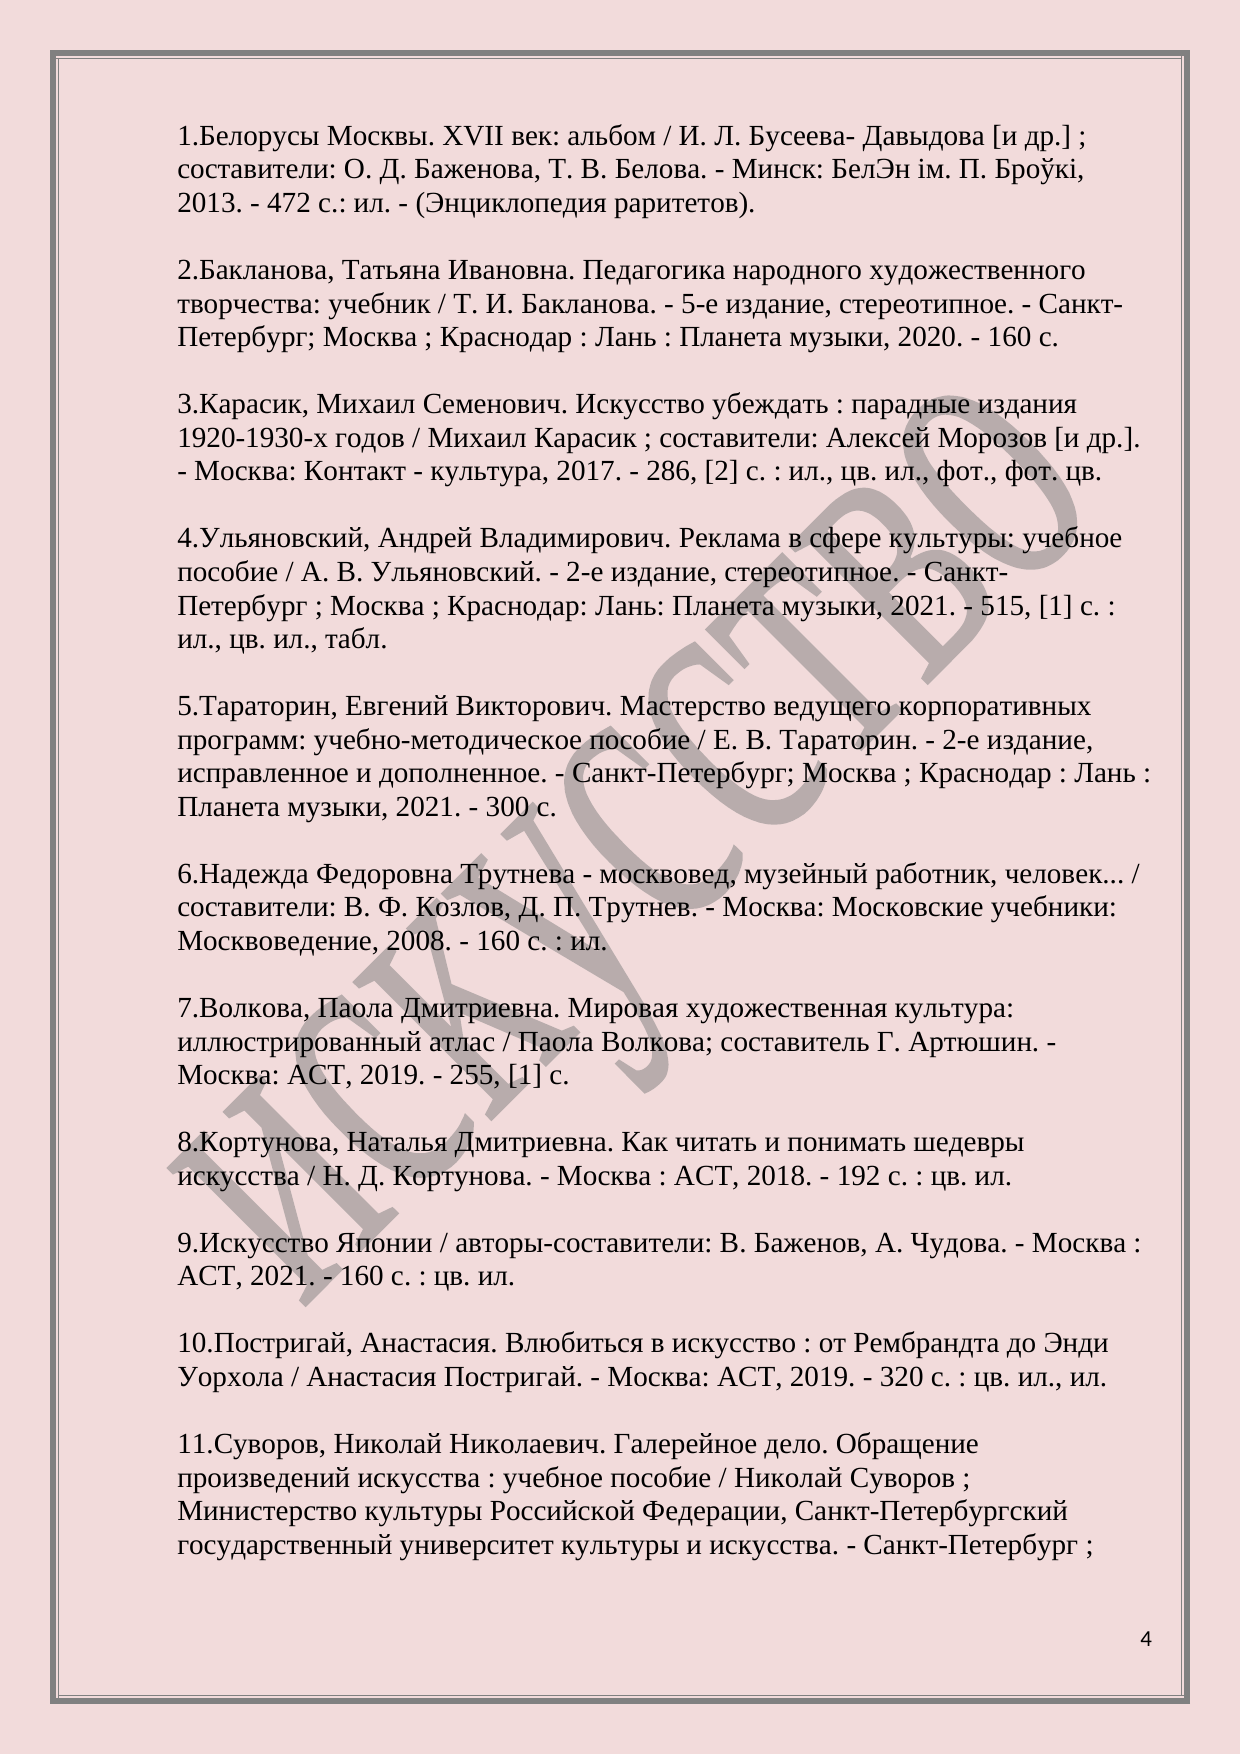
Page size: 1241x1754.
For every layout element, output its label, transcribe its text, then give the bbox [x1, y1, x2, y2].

text 5.Тараторин, Евгений Викторович. Мастерство ведущего корпоративных программ: учебно-методическое пособие / Е. В. Тараторин. - 2-е издание, исправленное и дополненное. - Санкт-Петербург; Москва ; Краснодар : Лань : Планета музыки, 2021. - 300 с. [177, 688, 1152, 822]
text 2.Бакланова, Татьяна Ивановна. Педагогика народного художественного творчества: учебник / Т. И. Бакланова. - 5-е издание, стереотипное. - Санкт-Петербург; Москва ; Краснодар : Лань : Планета музыки, 2020. - 160 с. [177, 252, 1152, 353]
text 7.Волкова, Паола Дмитриевна. Мировая художественная культура: иллюстрированный атлас / Паола Волкова; составитель Г. Артюшин. - Москва: АСТ, 2019. - 255, [1] с. [177, 990, 1152, 1091]
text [177, 1426, 1152, 1560]
text 10.Постригай, Анастасия. Влюбиться в искусство : от Рембрандта до Энди Уорхола / Анастасия Постригай. - Москва: АСТ, 2019. - 320 с. : цв. ил., ил. [177, 1326, 1152, 1393]
text 1.Белорусы Москвы. XVІІ век: альбом / И. Л. Бусеева- Давыдова [и др.] ; составители: О. Д. Баженова, Т. В. Белова. - Минск: БелЭн iм. П. Броўкi, 2013. - 472 с.: ил. - (Энциклопедия раритетов). [177, 118, 1152, 219]
text 9.Искусство Японии / авторы-составители: В. Баженов, А. Чудова. - Москва : АСТ, 2021. - 160 с. : цв. ил. [177, 1225, 1152, 1292]
text 3.Карасик, Михаил Семенович. Искусство убеждать : парадные издания 1920-1930-х годов / Михаил Карасик ; составители: Алексей Морозов [и др.]. - Москва: Контакт - культура, 2017. - 286, [2] с. : ил., цв. ил., фот., фот. цв. [177, 386, 1152, 487]
text 6.Надежда Федоровна Трутнева - москвовед, музейный работник, человек... / составители: В. Ф. Козлов, Д. П. Трутнев. - Москва: Московские учебники: Москвоведение, 2008. - 160 с. : ил. [177, 856, 1152, 957]
text 4.Ульяновский, Андрей Владимирович. Реклама в сфере культуры: учебное пособие / А. В. Ульяновский. - 2-е издание, стереотипное. - Санкт-Петербург ; Москва ; Краснодар: Лань: Планета музыки, 2021. - 515, [1] с. : ил., цв. ил., табл. [177, 521, 1152, 655]
text 8.Кортунова, Наталья Дмитриевна. Как читать и понимать шедевры искусства / Н. Д. Кортунова. - Москва : АСТ, 2018. - 192 с. : цв. ил. [177, 1124, 1152, 1191]
